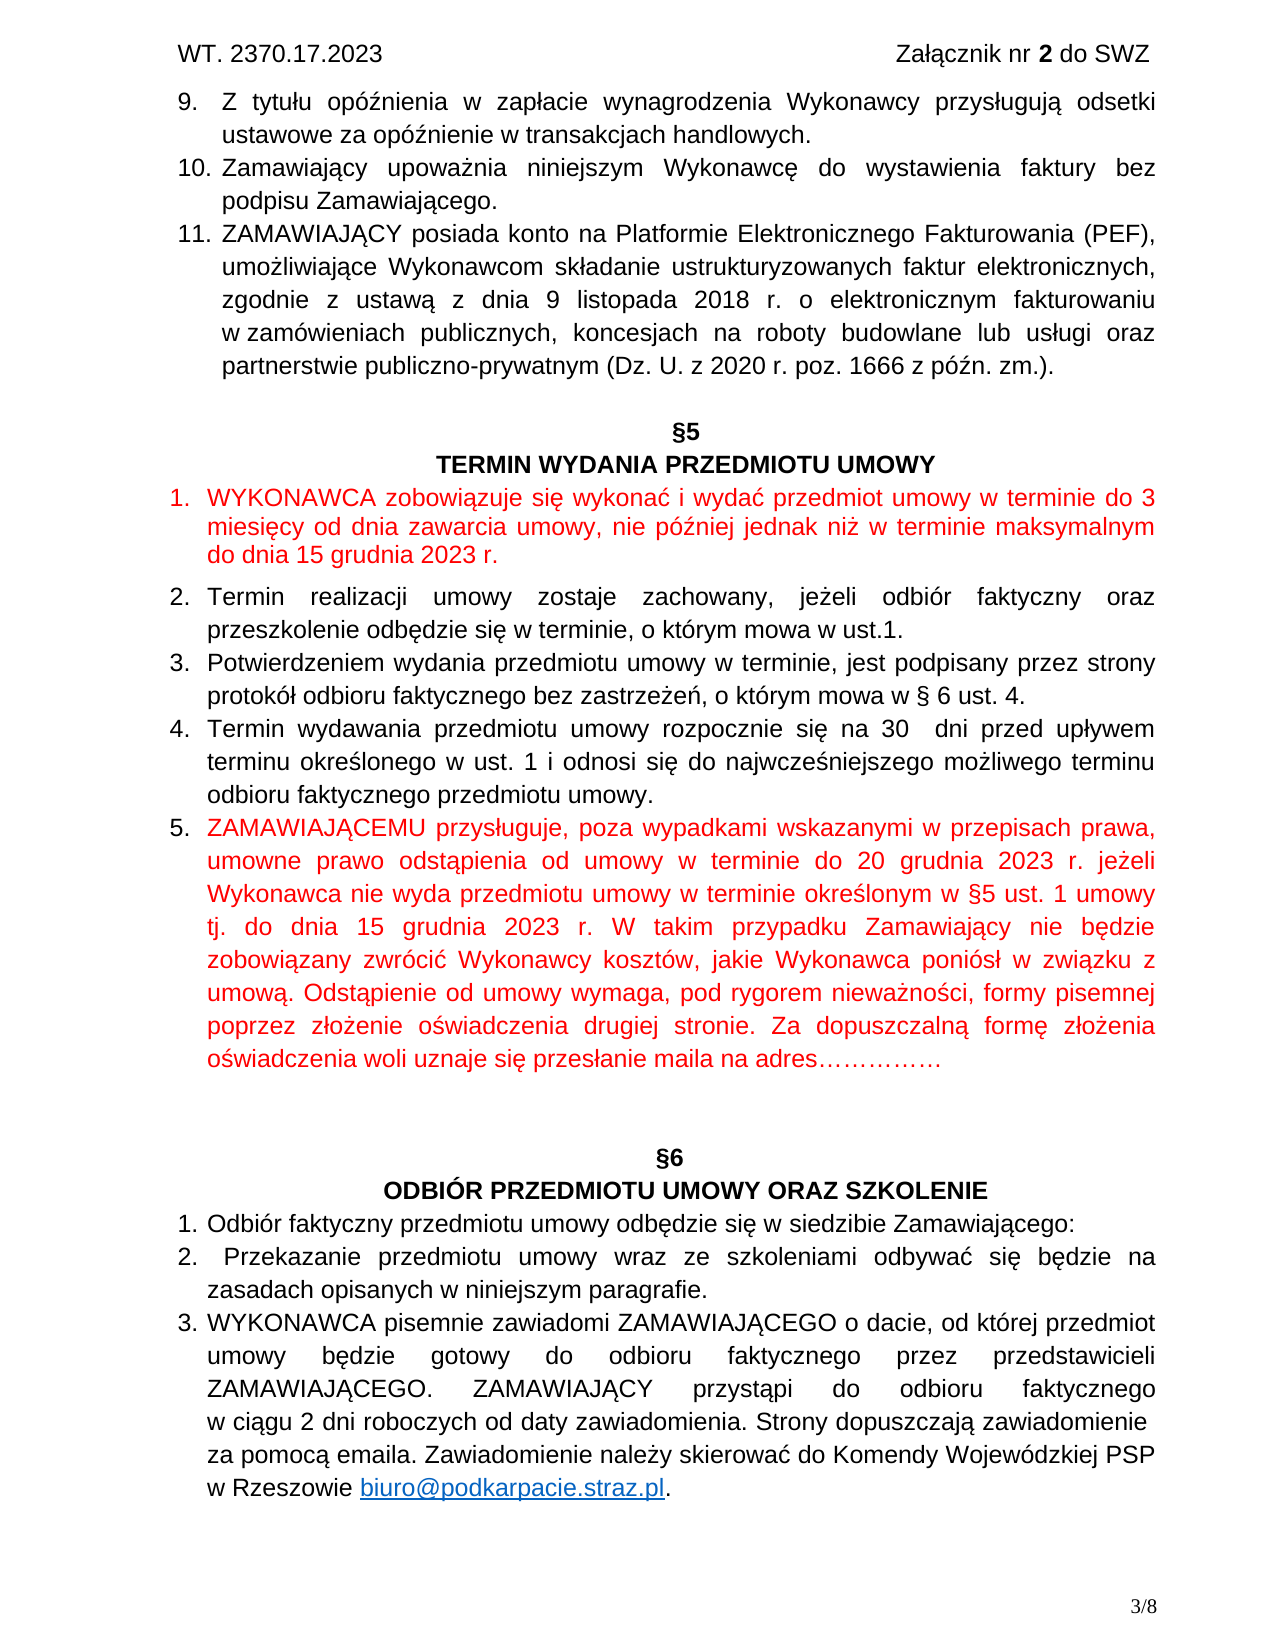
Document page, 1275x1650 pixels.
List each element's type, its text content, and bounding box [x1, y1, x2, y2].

text §5 [215, 417, 1157, 446]
list ZAMAWIAJĄCEMU przysługuje, poza wypadkami wskazanymi w przepisach prawa, umowne prawo odstąpienia od umowy w terminie do 20 grudnia 2023 r. jeżeli Wykonawca nie wyda przedmiotu umowy w terminie określonym w §5 ust. 1 umowy tj. do dnia 15 grudnia 2023 r. W takim przypadku Zamawiający nie będzie zobowiązany zwrócić Wykonawcy kosztów, jakie Wykonawca poniósł w związku z umową. Odstąpienie od umowy wymaga, pod rygorem nieważności, formy pisemnej poprzez złożenie oświadczenia drugiej stronie. Za dopuszczalną formę złożenia oświadczenia woli uznaje się przesłanie maila na adres…………… [169, 813, 1157, 1073]
list Z tytułu opóźnienia w zapłacie wynagrodzenia Wykonawcy przysługują odsetki ustawowe za opóźnienie w transakcjach handlowych. [177, 87, 1157, 148]
text TERMIN WYDANIA PRZEDMIOTU UMOWY [215, 450, 1157, 479]
list ZAMAWIAJĄCY posiada konto na Platformie Elektronicznego Fakturowania (PEF), umożliwiające Wykonawcom składanie ustrukturyzowanych faktur elektronicznych, zgodnie z ustawą z dnia 9 listopada 2018 r. o elektronicznym fakturowaniu w zamówieniach publicznych, koncesjach na roboty budowlane lub usługi oraz partnerstwie publiczno-prywatnym (Dz. U. z 2020 r. poz. 1666 z późn. zm.). [177, 219, 1157, 380]
list WYKONawCa zobowiązuje się wykonać i wydać przedmiot umowy w terminie do 3 miesięcy od dnia zawarcia umowy, nie później jednak niż w terminie maksymalnym do dnia 15 grudnia 2023 r. [169, 483, 1157, 569]
list Potwierdzeniem wydania przedmiotu umowy w terminie, jest podpisany przez strony protokół odbioru faktycznego bez zastrzeżeń, o którym mowa w § 6 ust. 4. [169, 648, 1157, 709]
list Odbiór faktyczny przedmiotu umowy odbędzie się w siedzibie Zamawiającego: [177, 1209, 1157, 1238]
text ODBIÓR PRZEDMIOTU UMOWY ORAZ SZKOLENIE [215, 1176, 1157, 1205]
list Przekazanie przedmiotu umowy wraz ze szkoleniami odbywać się będzie na zasadach opisanych w niniejszym paragrafie. [177, 1242, 1157, 1304]
list Zamawiający upoważnia niniejszym Wykonawcę do wystawienia faktury bez podpisu Zamawiającego. [177, 153, 1157, 214]
list Termin wydawania przedmiotu umowy rozpocznie się na 30 dni przed upływem terminu określonego w ust. 1 i odnosi się do najwcześniejszego możliwego terminu odbioru faktycznego przedmiotu umowy. [169, 714, 1157, 809]
list WYKONAWCA pisemnie zawiadomi ZAMAWIAJĄCEGO o dacie, od której przedmiot umowy będzie gotowy do odbioru faktycznego przez przedstawicieli ZAMAWIAJĄCEGO. ZAMAWIAJĄCY przystąpi do odbioru faktycznego w ciągu 2 dni roboczych od daty zawiadomienia. Strony dopuszczają zawiadomienie za pomocą emaila. Zawiadomienie należy skierować do Komendy Wojewódzkiej PSP w Rzeszowie biuro@podkarpacie.straz.pl. [177, 1308, 1157, 1502]
text §6 [182, 1143, 1157, 1172]
list Termin realizacji umowy zostaje zachowany, jeżeli odbiór faktyczny oraz przeszkolenie odbędzie się w terminie, o którym mowa w ust.1. [169, 582, 1157, 643]
